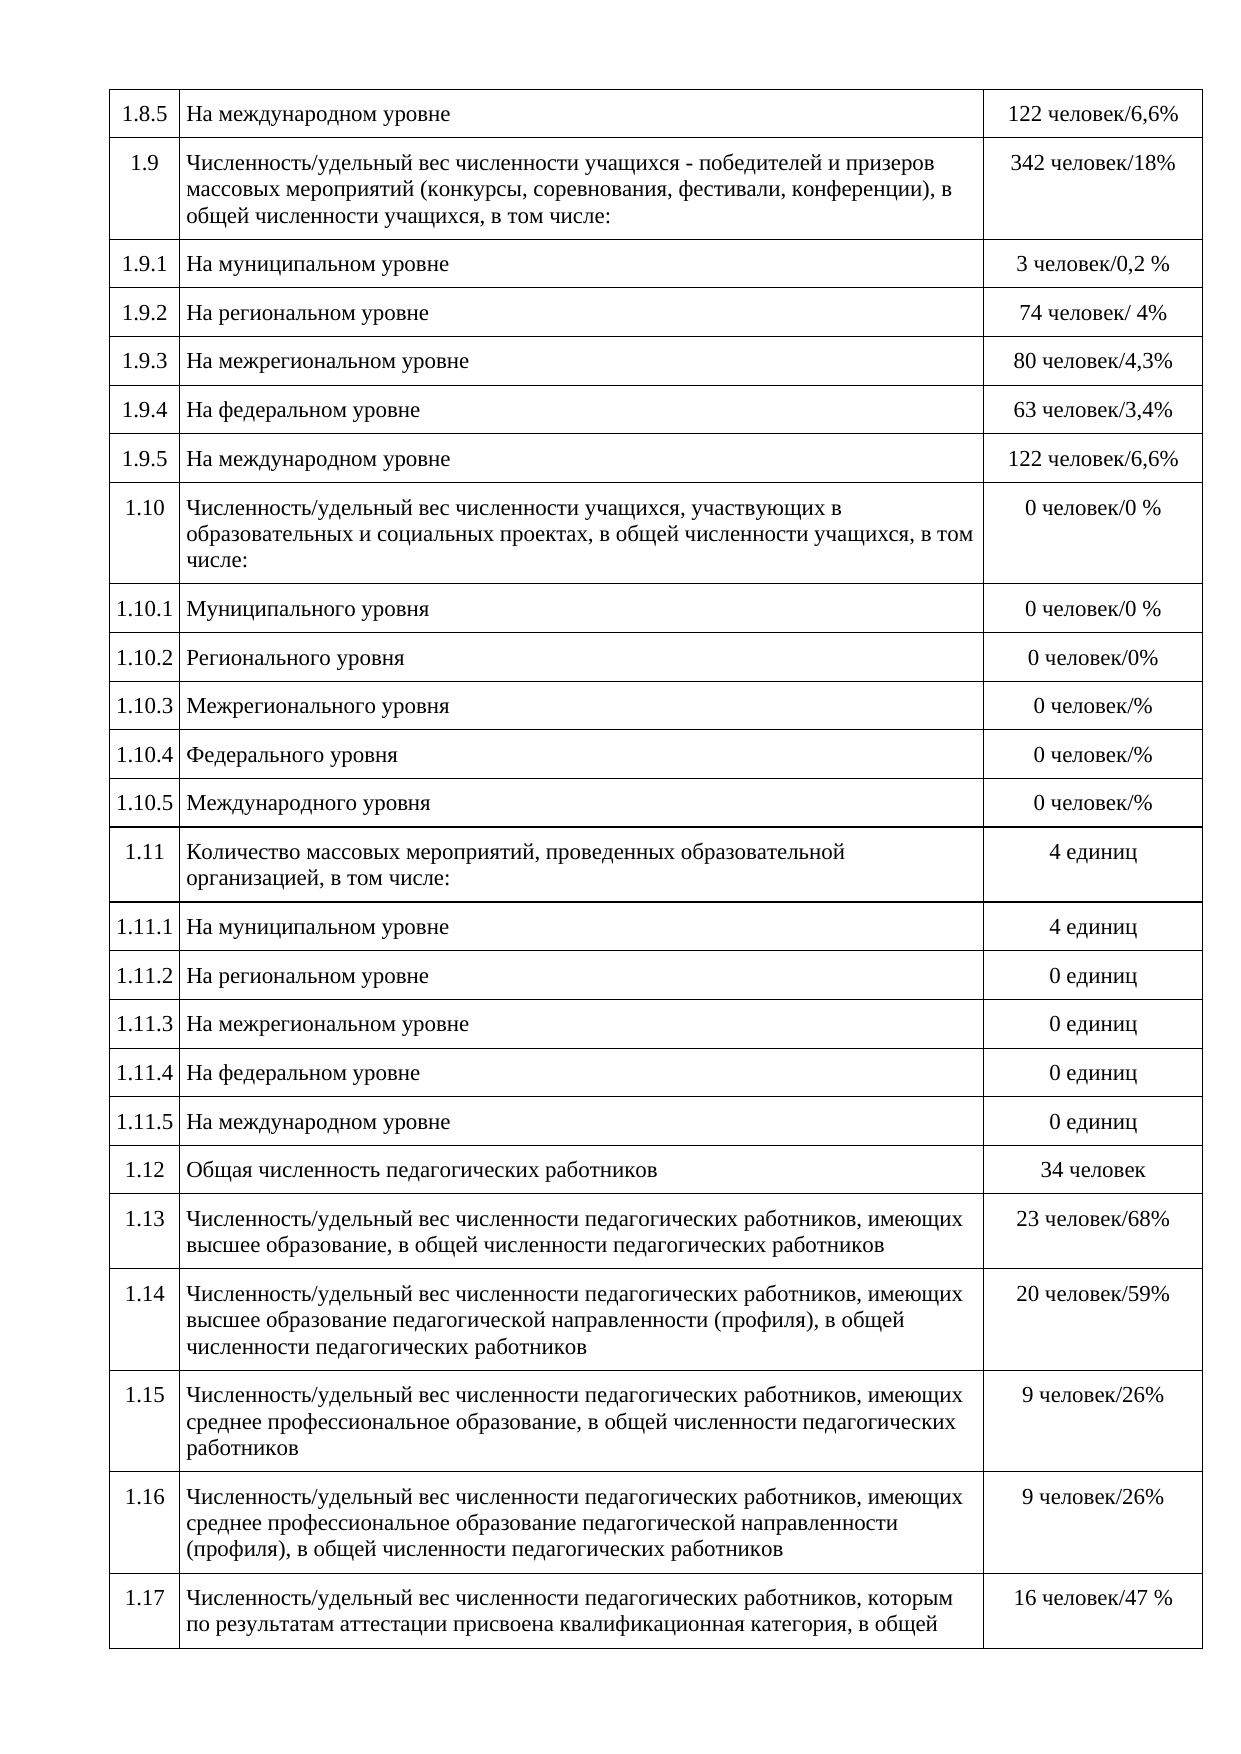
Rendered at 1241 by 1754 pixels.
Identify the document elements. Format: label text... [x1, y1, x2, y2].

table_cell 9 человек/26% [984, 1472, 1202, 1572]
table_cell 0 человек/0% [984, 633, 1202, 681]
table_cell 1.11 [110, 828, 179, 901]
table_cell 23 человек/68% [984, 1194, 1202, 1268]
table_cell Регионального уровня [180, 633, 983, 681]
table_cell 20 человек/59% [984, 1269, 1202, 1370]
table_cell 1.11.3 [110, 1000, 179, 1047]
table_cell Численность/удельный вес численности учащихся, участвующих в образовательных и социальных проектах, в общей численности учащихся, в том числе: [180, 483, 983, 583]
table_cell 1.9.4 [110, 386, 179, 433]
table_cell 1.10.5 [110, 779, 179, 826]
table_cell 1.9.3 [110, 337, 179, 384]
table_cell 4 единиц [984, 828, 1202, 901]
table_cell 1.9.1 [110, 240, 179, 287]
table_cell На муниципальном уровне [180, 903, 983, 950]
table_cell 9 человек/26% [984, 1371, 1202, 1471]
table_cell На международном уровне [180, 90, 983, 137]
table_cell 1.9.2 [110, 288, 179, 336]
table_cell 0 единиц [984, 1049, 1202, 1096]
table_cell 1.14 [110, 1269, 179, 1370]
table_cell 0 единиц [984, 951, 1202, 999]
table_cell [180, 1574, 983, 1647]
table_cell 80 человек/4,3% [984, 337, 1202, 384]
table_cell 1.15 [110, 1371, 179, 1471]
table_cell 1.9.5 [110, 434, 179, 482]
table_cell На муниципальном уровне [180, 240, 983, 287]
table_cell Федерального уровня [180, 730, 983, 778]
table_cell 1.11.1 [110, 903, 179, 950]
table_cell 3 человек/0,2 % [984, 240, 1202, 287]
table_cell 1.10.4 [110, 730, 179, 778]
table_cell 122 человек/6,6% [984, 90, 1202, 137]
table_cell Численность/удельный вес численности учащихся - победителей и призеров массовых мероприятий (конкурсы, соревнования, фестивали, конференции), в общей численности учащихся, в том числе: [180, 138, 983, 239]
table_cell 0 человек/0 % [984, 483, 1202, 583]
table_cell 1.11.2 [110, 951, 179, 999]
table_cell 1.16 [110, 1472, 179, 1572]
table_cell 1.10.2 [110, 633, 179, 681]
table_cell 0 человек/% [984, 682, 1202, 729]
table_cell Международного уровня [180, 779, 983, 826]
table_cell 1.10.1 [110, 584, 179, 632]
table_cell 1.9 [110, 138, 179, 239]
table_cell На межрегиональном уровне [180, 337, 983, 384]
table_cell Численность/удельный вес численности педагогических работников, имеющих высшее образование педагогической направленности (профиля), в общей численности педагогических работников [180, 1269, 983, 1370]
table_cell На межрегиональном уровне [180, 1000, 983, 1047]
table_cell Численность/удельный вес численности педагогических работников, имеющих высшее образование, в общей численности педагогических работников [180, 1194, 983, 1268]
table_cell 1.10.3 [110, 682, 179, 729]
table_cell 34 человек [984, 1146, 1202, 1193]
table_cell Общая численность педагогических работников [180, 1146, 983, 1193]
table_cell Количество массовых мероприятий, проведенных образовательной организацией, в том числе: [180, 828, 983, 901]
table_cell 63 человек/3,4% [984, 386, 1202, 433]
table_cell 1.17 [110, 1574, 179, 1647]
table_cell Межрегионального уровня [180, 682, 983, 729]
table_cell 0 человек/% [984, 779, 1202, 826]
table_cell На региональном уровне [180, 288, 983, 336]
table_cell 1.11.4 [110, 1049, 179, 1096]
table_cell На федеральном уровне [180, 1049, 983, 1096]
table_cell На федеральном уровне [180, 386, 983, 433]
table_cell На региональном уровне [180, 951, 983, 999]
table_cell Численность/удельный вес численности педагогических работников, имеющих среднее профессиональное образование, в общей численности педагогических работников [180, 1371, 983, 1471]
table_cell Численность/удельный вес численности педагогических работников, имеющих среднее профессиональное образование педагогической направленности (профиля), в общей численности педагогических работников [180, 1472, 983, 1572]
table_cell 4 единиц [984, 903, 1202, 950]
table_cell 342 человек/18% [984, 138, 1202, 239]
table_cell Муниципального уровня [180, 584, 983, 632]
table_cell На международном уровне [180, 434, 983, 482]
table_cell 0 человек/0 % [984, 584, 1202, 632]
table_cell На международном уровне [180, 1097, 983, 1145]
table_cell 74 человек/ 4% [984, 288, 1202, 336]
table_cell 1.12 [110, 1146, 179, 1193]
table_cell 122 человек/6,6% [984, 434, 1202, 482]
table_cell 0 единиц [984, 1000, 1202, 1047]
table_cell 1.8.5 [110, 90, 179, 137]
table_cell 16 человек/47 % [984, 1574, 1202, 1647]
table_cell 1.11.5 [110, 1097, 179, 1145]
table_cell 0 единиц [984, 1097, 1202, 1145]
table_cell 0 человек/% [984, 730, 1202, 778]
table_cell 1.10 [110, 483, 179, 583]
table_cell 1.13 [110, 1194, 179, 1268]
